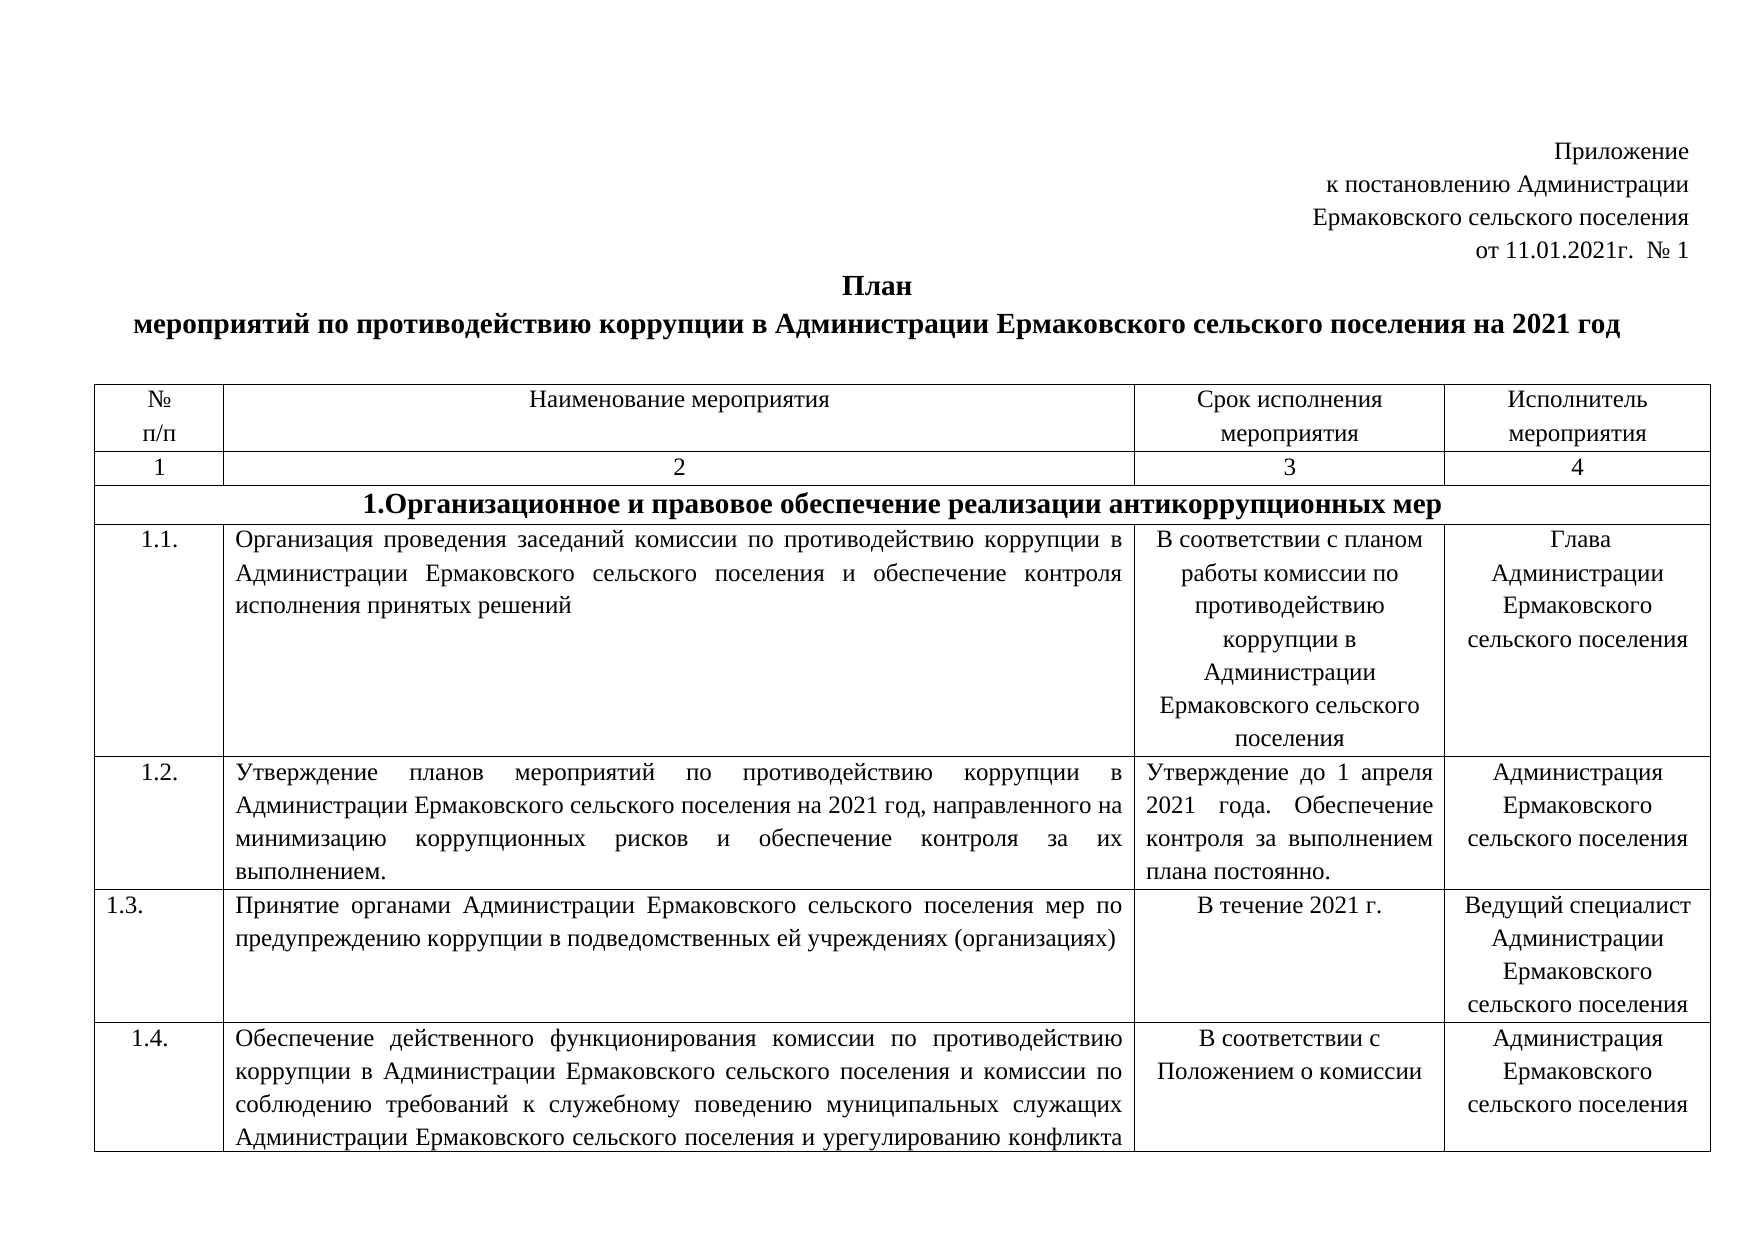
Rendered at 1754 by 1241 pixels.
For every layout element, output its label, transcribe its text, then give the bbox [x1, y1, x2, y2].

table_cell 1 [95, 452, 223, 485]
table_cell 4 [1445, 452, 1710, 485]
table_cell Утверждение до 1 апреля 2021 года. Обеспечение контроля за выполнением плана постоянно. [1135, 757, 1444, 889]
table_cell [1445, 1023, 1710, 1151]
table_cell Организация проведения заседаний комиссии по противодействию коррупции в Администрации Ермаковского сельского поселения и обеспечение контроля исполнения принятых решений [224, 525, 1134, 756]
table_cell Утверждение планов мероприятий по противодействию коррупции в Администрации Ермаковского сельского поселения на 2021 год, направленного на минимизацию коррупционных рисков и обеспечение контроля за их выполнением. [224, 757, 1134, 889]
table_cell Принятие органами Администрации Ермаковского сельского поселения мер по предупреждению коррупции в подведомственных ей учреждениях (организациях) [224, 890, 1134, 1022]
table_header Срок исполнения мероприятия [1135, 385, 1444, 451]
table_cell 1.4. [95, 1023, 223, 1151]
text к постановлению Администрации [65, 169, 1689, 198]
text от 11.01.2021г. № 1 [65, 235, 1689, 264]
table_cell 3 [1135, 452, 1444, 485]
table_header Исполнитель мероприятия [1445, 385, 1710, 451]
text План [65, 268, 1689, 301]
table_cell 2 [224, 452, 1134, 485]
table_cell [224, 1023, 1134, 1151]
table_cell 1.3. [95, 890, 223, 1022]
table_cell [1135, 1023, 1444, 1151]
text Ермаковского сельского поселения [65, 202, 1689, 231]
table_cell Ведущий специалист Администрации Ермаковского сельского поселения [1445, 890, 1710, 1022]
text Приложение [65, 136, 1689, 164]
table_cell Глава Администрации Ермаковского сельского поселения [1445, 525, 1710, 756]
table_cell Администрация Ермаковского сельского поселения [1445, 757, 1710, 889]
table_header Наименование мероприятия [224, 385, 1134, 451]
table_header № п/п [95, 385, 223, 451]
table_cell 1.1. [95, 525, 223, 756]
table_cell В соответствии с планом работы комиссии по противодействию коррупции в Администрации Ермаковского сельского поселения [1135, 525, 1444, 756]
table_cell 1.2. [95, 757, 223, 889]
text мероприятий по противодействию коррупции в Администрации Ермаковского сельского поселения на 2021 год [65, 306, 1689, 340]
table_cell В течение 2021 г. [1135, 890, 1444, 1022]
table_cell 1.Организационное и правовое обеспечение реализации антикоррупционных мер [95, 486, 1710, 523]
